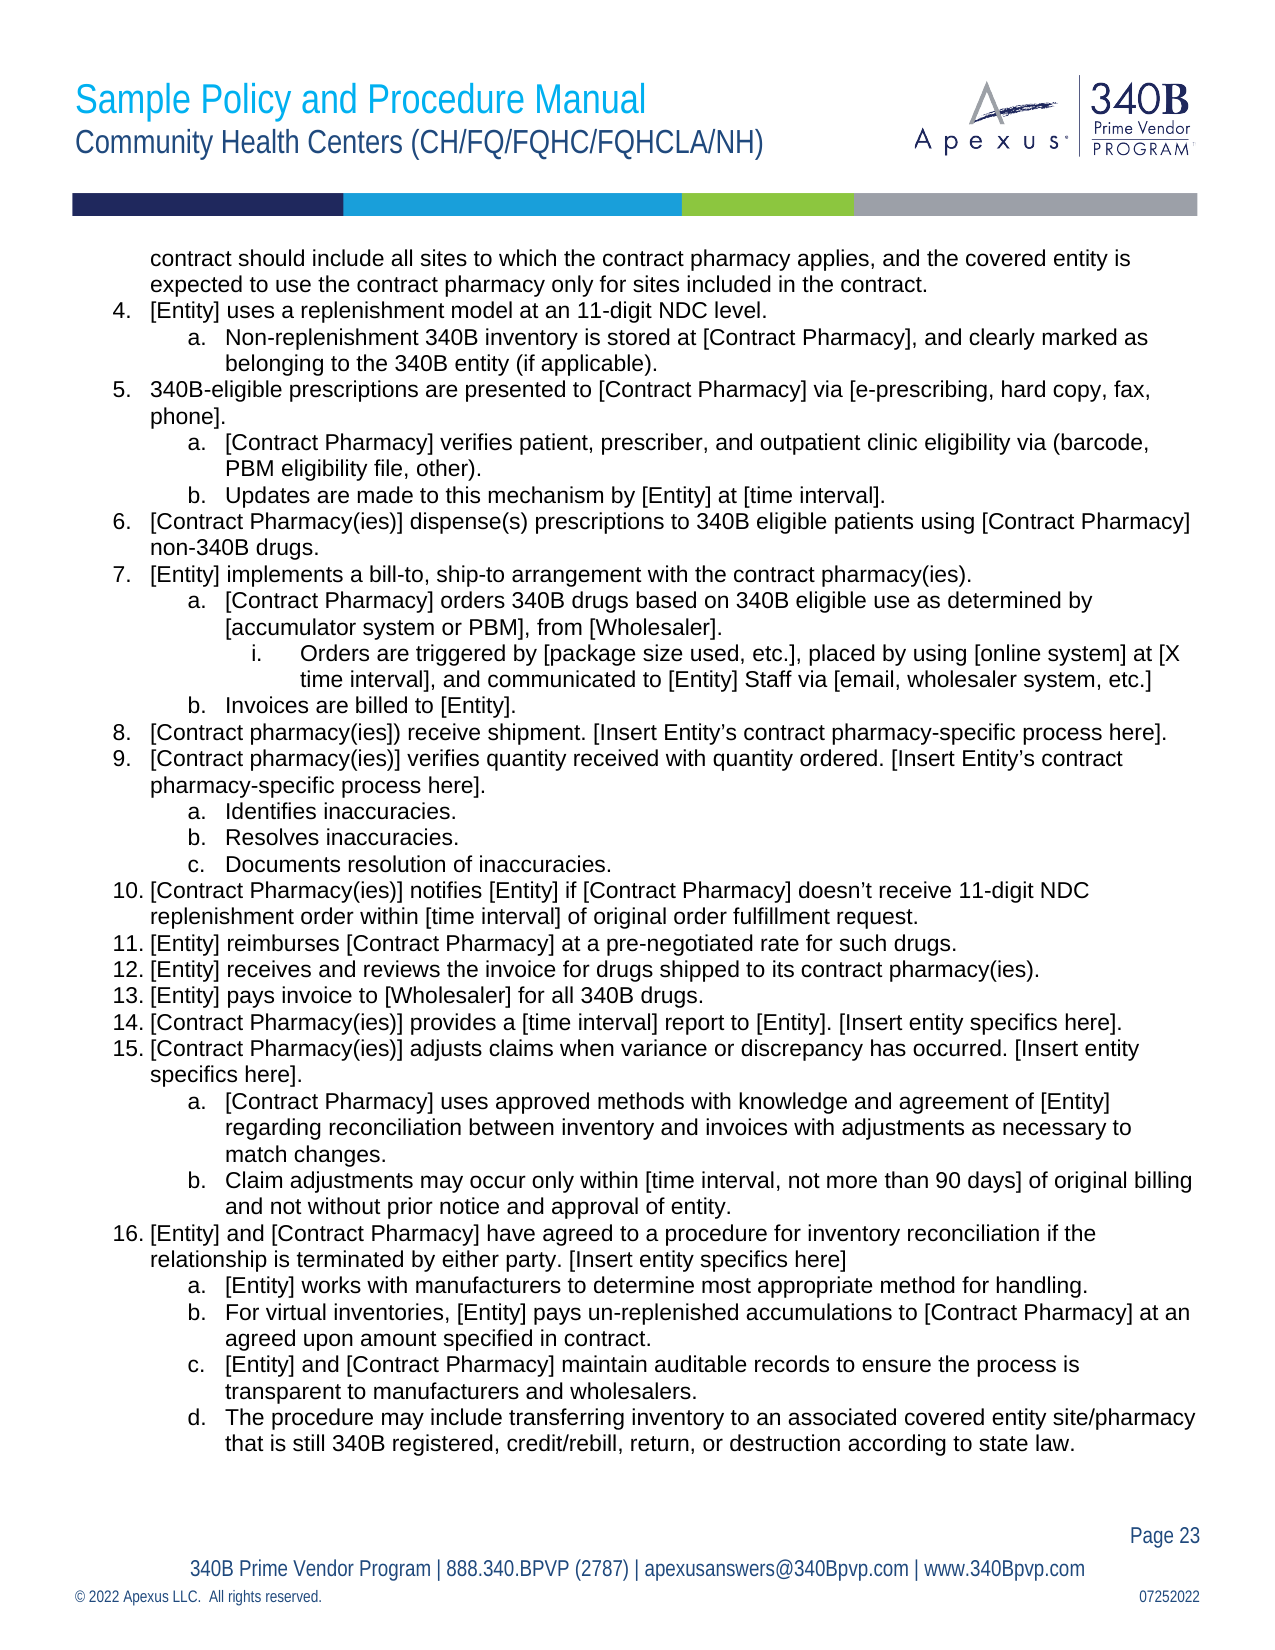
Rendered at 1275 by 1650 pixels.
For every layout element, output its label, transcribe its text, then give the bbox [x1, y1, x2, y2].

picture [72, 193, 1198, 216]
list [Entity] works with manufacturers to determine most appropriate method for handling. [187, 1272, 1200, 1299]
list [Entity] receives and reviews the invoice for drugs shipped to its contract pharmacy(ies). [112, 956, 1200, 982]
list Identifies inaccuracies. [187, 798, 1200, 824]
list Orders are triggered by [package size used, etc.], placed by using [online system] at [X time interval], and communicated to [Entity] Staff via [email, wholesaler system, etc.] [262, 640, 1200, 692]
list [Entity] implements a bill-to, ship-to arrangement with the contract pharmacy(ies). [112, 561, 1200, 587]
list Claim adjustments may occur only within [time interval, not more than 90 days] of original billing and not without prior notice and approval of entity. [187, 1167, 1200, 1219]
list [Contract Pharmacy] uses approved methods with knowledge and agreement of [Entity] regarding reconciliation between inventory and invoices with adjustments as necessary to match changes. [187, 1088, 1200, 1167]
list [Contract Pharmacy(ies)] provides a [time interval] report to [Entity]. [Insert entity specifics here]. [112, 1009, 1200, 1035]
list For virtual inventories, [Entity] pays un-replenished accumulations to [Contract Pharmacy] at an agreed upon amount specified in contract. [187, 1299, 1200, 1351]
list [Contract Pharmacy(ies)] dispense(s) prescriptions to 340B eligible patients using [Contract Pharmacy] non-340B drugs. [112, 508, 1200, 561]
list [Contract Pharmacy(ies)] notifies [Entity] if [Contract Pharmacy] doesn’t receive 11-digit NDC replenishment order within [time interval] of original order fulfillment request. [112, 877, 1200, 930]
list Updates are made to this mechanism by [Entity] at [time interval]. [187, 482, 1200, 508]
list [Contract Pharmacy] verifies patient, prescriber, and outpatient clinic eligibility via (barcode, PBM eligibility file, other). [187, 429, 1200, 482]
list Invoices are billed to [Entity]. [187, 692, 1200, 719]
list The procedure may include transferring inventory to an associated covered entity site/pharmacy that is still 340B registered, credit/rebill, return, or destruction according to state law. [187, 1404, 1200, 1457]
picture [913, 75, 1195, 157]
list [Contract Pharmacy] orders 340B drugs based on 340B eligible use as determined by [accumulator system or PBM], from [Wholesaler]. [187, 587, 1200, 640]
list [Entity] reimburses [Contract Pharmacy] at a pre-negotiated rate for such drugs. [112, 930, 1200, 956]
list 340B-eligible prescriptions are presented to [Contract Pharmacy] via [e-prescribing, hard copy, fax, phone]. [112, 376, 1200, 429]
list [Contract pharmacy(ies]) receive shipment. [Insert Entity’s contract pharmacy-specific process here]. [112, 719, 1200, 745]
list [Contract Pharmacy(ies)] adjusts claims when variance or discrepancy has occurred. [Insert entity specifics here]. [112, 1035, 1200, 1088]
list Non-replenishment 340B inventory is stored at [Contract Pharmacy], and clearly marked as belonging to the 340B entity (if applicable). [187, 323, 1200, 376]
list [Entity] and [Contract Pharmacy] have agreed to a procedure for inventory reconciliation if the relationship is terminated by either party. [Insert entity specifics here] [112, 1219, 1200, 1272]
list [Entity] pays invoice to [Wholesaler] for all 340B drugs. [112, 982, 1200, 1009]
list Resolves inaccuracies. [187, 824, 1200, 851]
list Documents resolution of inaccuracies. [187, 851, 1200, 877]
list [Entity] and [Contract Pharmacy] maintain auditable records to ensure the process is transparent to manufacturers and wholesalers. [187, 1351, 1200, 1404]
list [Contract pharmacy(ies)] verifies quantity received with quantity ordered. [Insert Entity’s contract pharmacy-specific process here]. [112, 745, 1200, 798]
list [Entity] uses a replenishment model at an 11-digit NDC level. [112, 297, 1200, 323]
